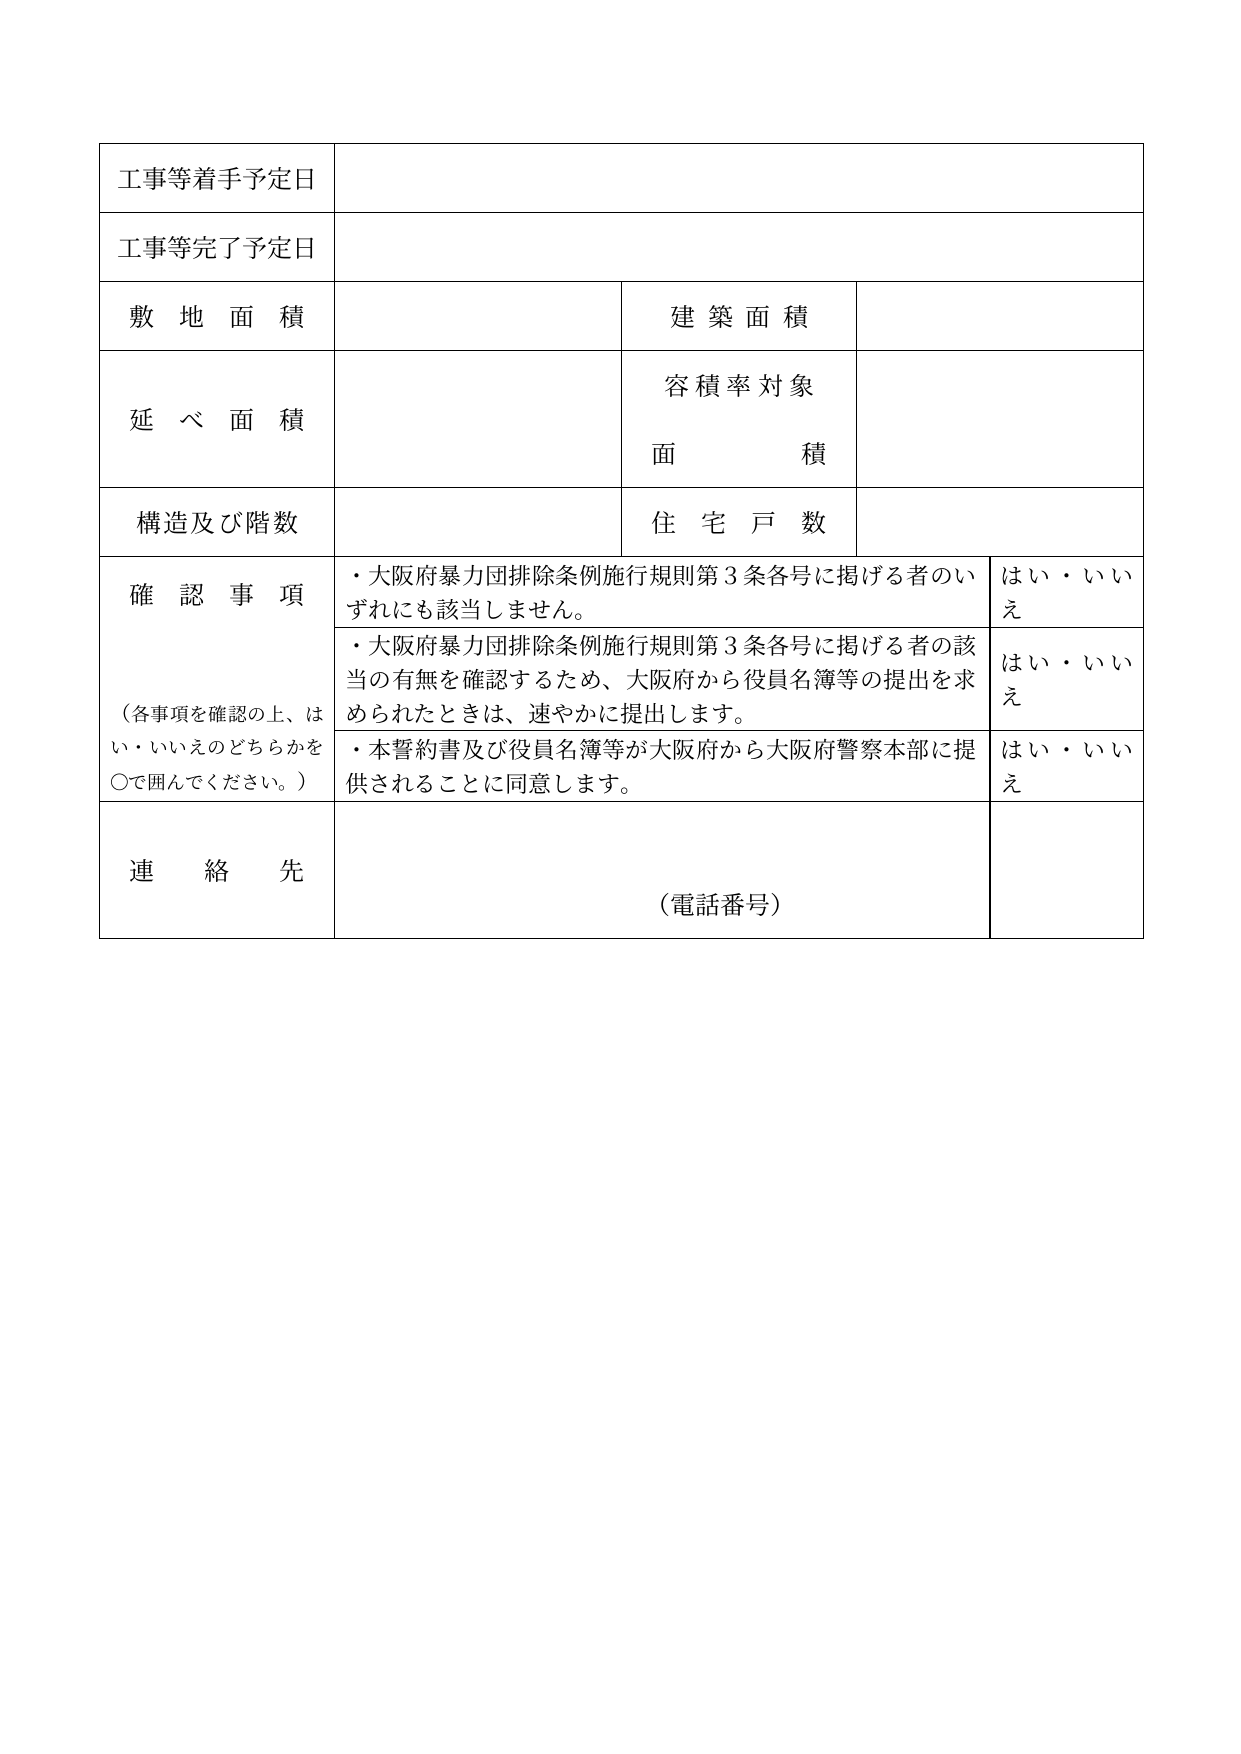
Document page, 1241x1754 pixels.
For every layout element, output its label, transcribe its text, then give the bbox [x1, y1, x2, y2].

table_cell [335, 282, 621, 350]
table_cell 構造及び階数 [100, 488, 334, 556]
table_cell ・大阪府暴力団排除条例施行規則第３条各号に掲げる者のいずれにも該当しません。 [335, 557, 989, 627]
table_cell ・大阪府暴力団排除条例施行規則第３条各号に掲げる者の該当の有無を確認するため、大阪府から役員名簿等の提出を求められたときは、速やかに提出します。 [335, 628, 989, 730]
table_cell 工事等完了予定日 [100, 213, 334, 281]
table_cell はい・いいえ [991, 557, 1143, 627]
table_cell [335, 213, 1143, 281]
table_cell 確 認 事 項 （各事項を確認の上、はい・いいえのどちらかを〇で囲んでください。） [100, 557, 334, 801]
table_cell はい・いいえ [991, 628, 1143, 730]
table_cell 建築面積 [622, 282, 856, 350]
table_cell [991, 802, 1143, 937]
table_cell [857, 351, 1143, 487]
table_cell 延 べ 面 積 [100, 351, 334, 487]
table_cell [857, 282, 1143, 350]
table_cell 連 絡 先 [100, 802, 334, 937]
table_cell （電話番号） [335, 802, 989, 937]
table_cell 住 宅 戸 数 [622, 488, 856, 556]
table_cell [335, 144, 1143, 212]
table_cell [335, 351, 621, 487]
table_cell [857, 488, 1143, 556]
table_cell 敷 地 面 積 [100, 282, 334, 350]
table_cell はい・いいえ [991, 731, 1143, 801]
table_cell 工事等着手予定日 [100, 144, 334, 212]
table_cell ・本誓約書及び役員名簿等が大阪府から大阪府警察本部に提供されることに同意します。 [335, 731, 989, 801]
table_cell 容積率対象 面 積 [622, 351, 856, 487]
table_cell [335, 488, 621, 556]
